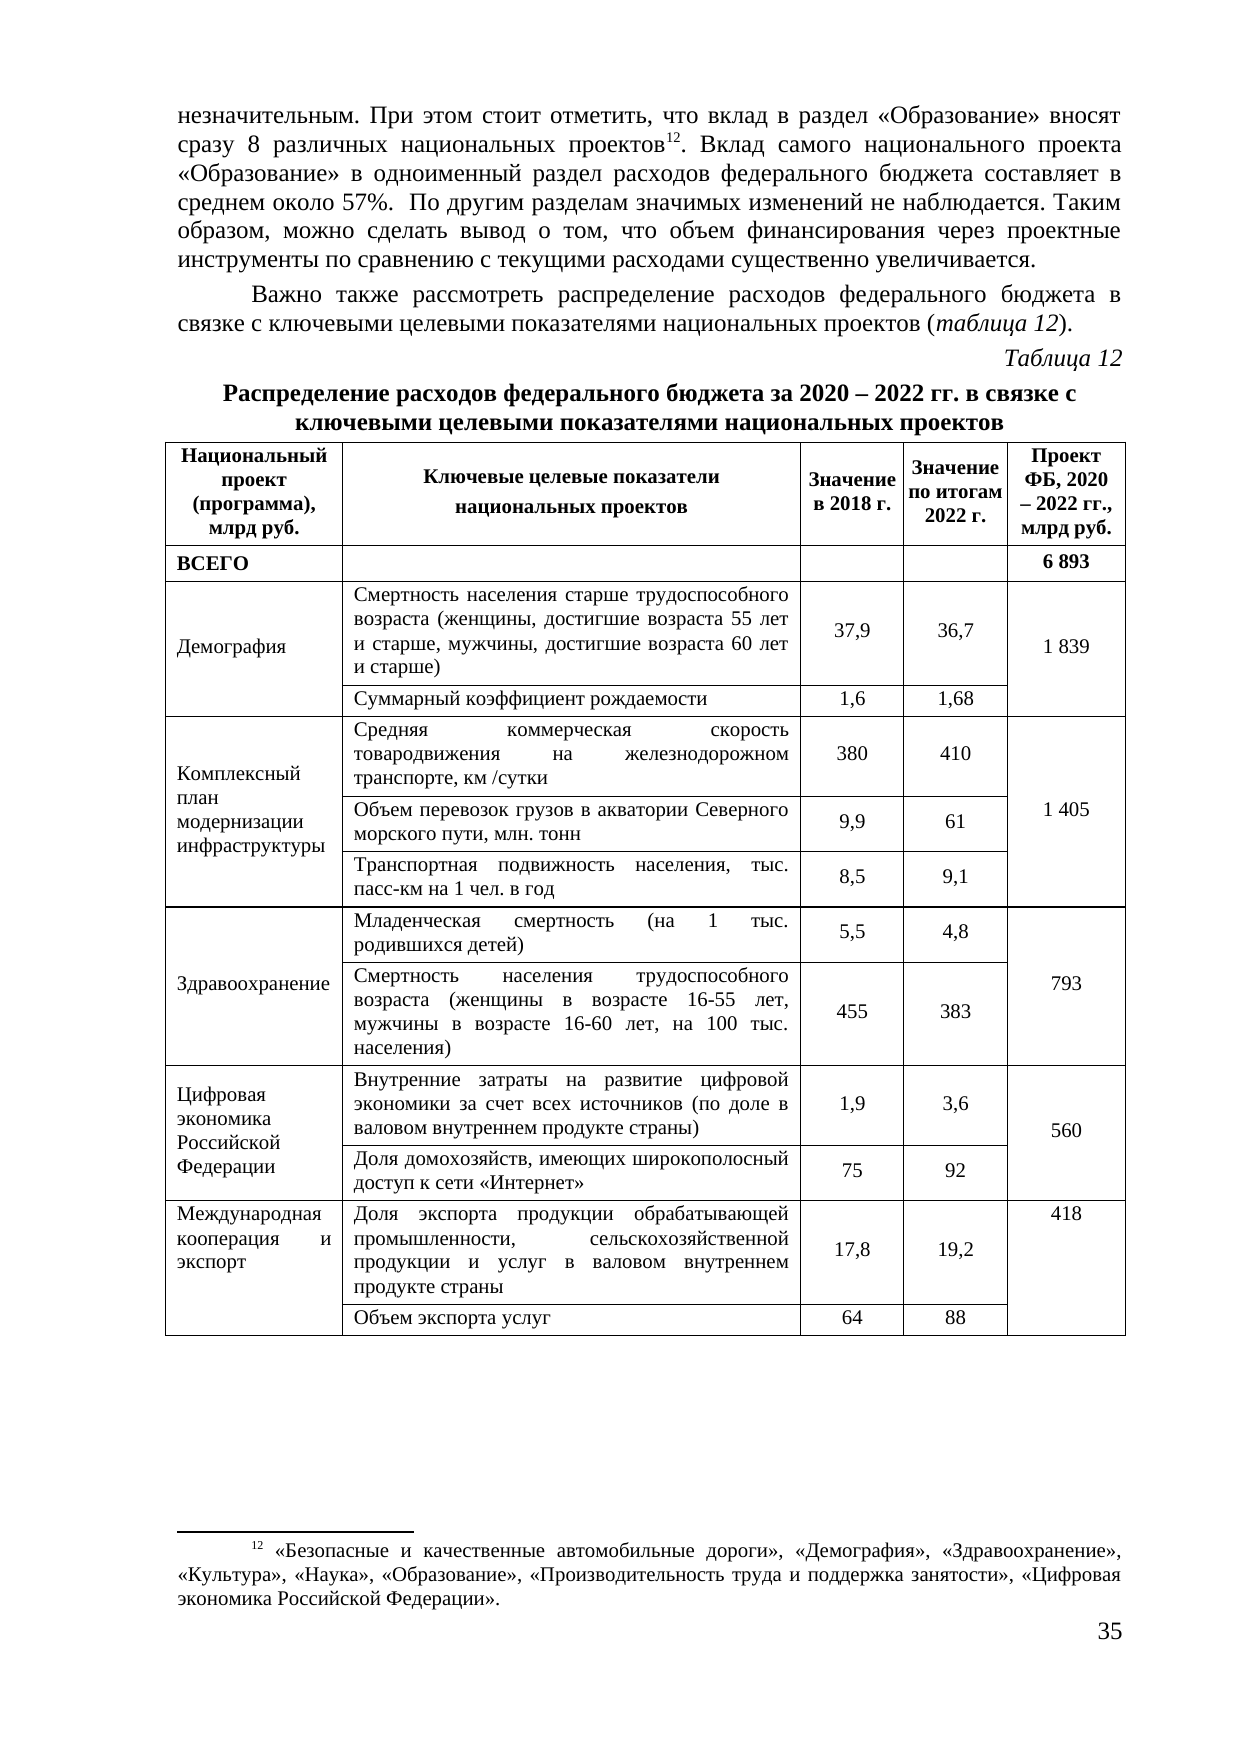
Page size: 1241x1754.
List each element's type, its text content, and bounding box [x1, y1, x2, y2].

table_cell ВСЕГО [166, 546, 342, 581]
table_cell [801, 546, 903, 581]
table_cell 3,6 [904, 1066, 1007, 1145]
table_cell 8,5 [801, 852, 903, 906]
table_cell 75 [801, 1146, 903, 1200]
table_cell 1,6 [801, 686, 903, 716]
table_cell Доля экспорта продукции обрабатывающей промышленности, сельскохозяйственной продукции и услуг в валовом внутреннем продукте страны [343, 1201, 800, 1304]
table_header Значение в 2018 г. [801, 443, 903, 545]
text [177, 100, 1122, 273]
table_cell Цифровая экономика Российской Федерации [166, 1066, 342, 1200]
table_header Ключевые целевые показатели национальных проектов [343, 443, 800, 545]
table_cell 17,8 [801, 1201, 903, 1304]
table_cell 380 [801, 717, 903, 796]
table_cell 9,1 [904, 852, 1007, 906]
table_cell 36,7 [904, 582, 1007, 685]
table_cell Смертность населения трудоспособного возраста (женщины в возрасте 16-55 лет, мужчины в возрасте 16-60 лет, на 100 тыс. населения) [343, 963, 800, 1065]
table_cell 383 [904, 963, 1007, 1065]
text Важно также рассмотреть распределение расходов федерального бюджета в связке с ключевыми целевыми показателями национальных проектов (таблица 12). [177, 279, 1122, 337]
table_cell [343, 546, 800, 581]
table_header Проект ФБ, 2020 – 2022 гг., млрд руб. [1008, 443, 1125, 545]
table_cell Объем экспорта услуг [343, 1305, 800, 1335]
table_cell 1 405 [1008, 717, 1125, 906]
table_cell Объем перевозок грузов в акватории Северного морского пути, млн. тонн [343, 797, 800, 851]
table_cell 1,9 [801, 1066, 903, 1145]
table_cell 64 [801, 1305, 903, 1335]
table_cell Здравоохранение [166, 908, 342, 1065]
text Распределение расходов федерального бюджета за 2020 – 2022 гг. в связке с ключевыми целевыми показателями национальных проектов [177, 378, 1122, 435]
table_cell Международная кооперация и экспорт [166, 1201, 342, 1335]
table_cell Смертность населения старше трудоспособного возраста (женщины, достигшие возраста 55 лет и старше, мужчины, достигшие возраста 60 лет и старше) [343, 582, 800, 685]
table_cell 61 [904, 797, 1007, 851]
table_cell 92 [904, 1146, 1007, 1200]
table_cell Комплексный план модернизации инфраструктуры [166, 717, 342, 906]
table_cell 9,9 [801, 797, 903, 851]
table_cell [904, 546, 1007, 581]
table_cell Внутренние затраты на развитие цифровой экономики за счет всех источников (по доле в валовом внутреннем продукте страны) [343, 1066, 800, 1145]
table_header Национальный проект (программа), млрд руб. [166, 443, 342, 545]
table_cell 1,68 [904, 686, 1007, 716]
table_cell 455 [801, 963, 903, 1065]
table_cell 4,8 [904, 908, 1007, 962]
table_cell 418 [1008, 1201, 1125, 1335]
table_cell 37,9 [801, 582, 903, 685]
table_cell Младенческая смертность (на 1 тыс. родившихся детей) [343, 908, 800, 962]
table_cell Транспортная подвижность населения, тыс. пасс-км на 1 чел. в год [343, 852, 800, 906]
table_cell Демография [166, 582, 342, 716]
table_cell 410 [904, 717, 1007, 796]
table_cell 5,5 [801, 908, 903, 962]
table_cell 1 839 [1008, 582, 1125, 716]
text Таблица 12 [177, 343, 1122, 372]
table_cell 6 893 [1008, 546, 1125, 581]
table_cell Средняя коммерческая скорость товародвижения на железнодорожном транспорте, км /сутки [343, 717, 800, 796]
table_cell 19,2 [904, 1201, 1007, 1304]
table_cell 793 [1008, 908, 1125, 1065]
table_cell Суммарный коэффициент рождаемости [343, 686, 800, 716]
table_cell 560 [1008, 1066, 1125, 1200]
table_cell 88 [904, 1305, 1007, 1335]
table_cell Доля домохозяйств, имеющих широкополосный доступ к сети «Интернет» [343, 1146, 800, 1200]
table_header Значение по итогам 2022 г. [904, 443, 1007, 545]
